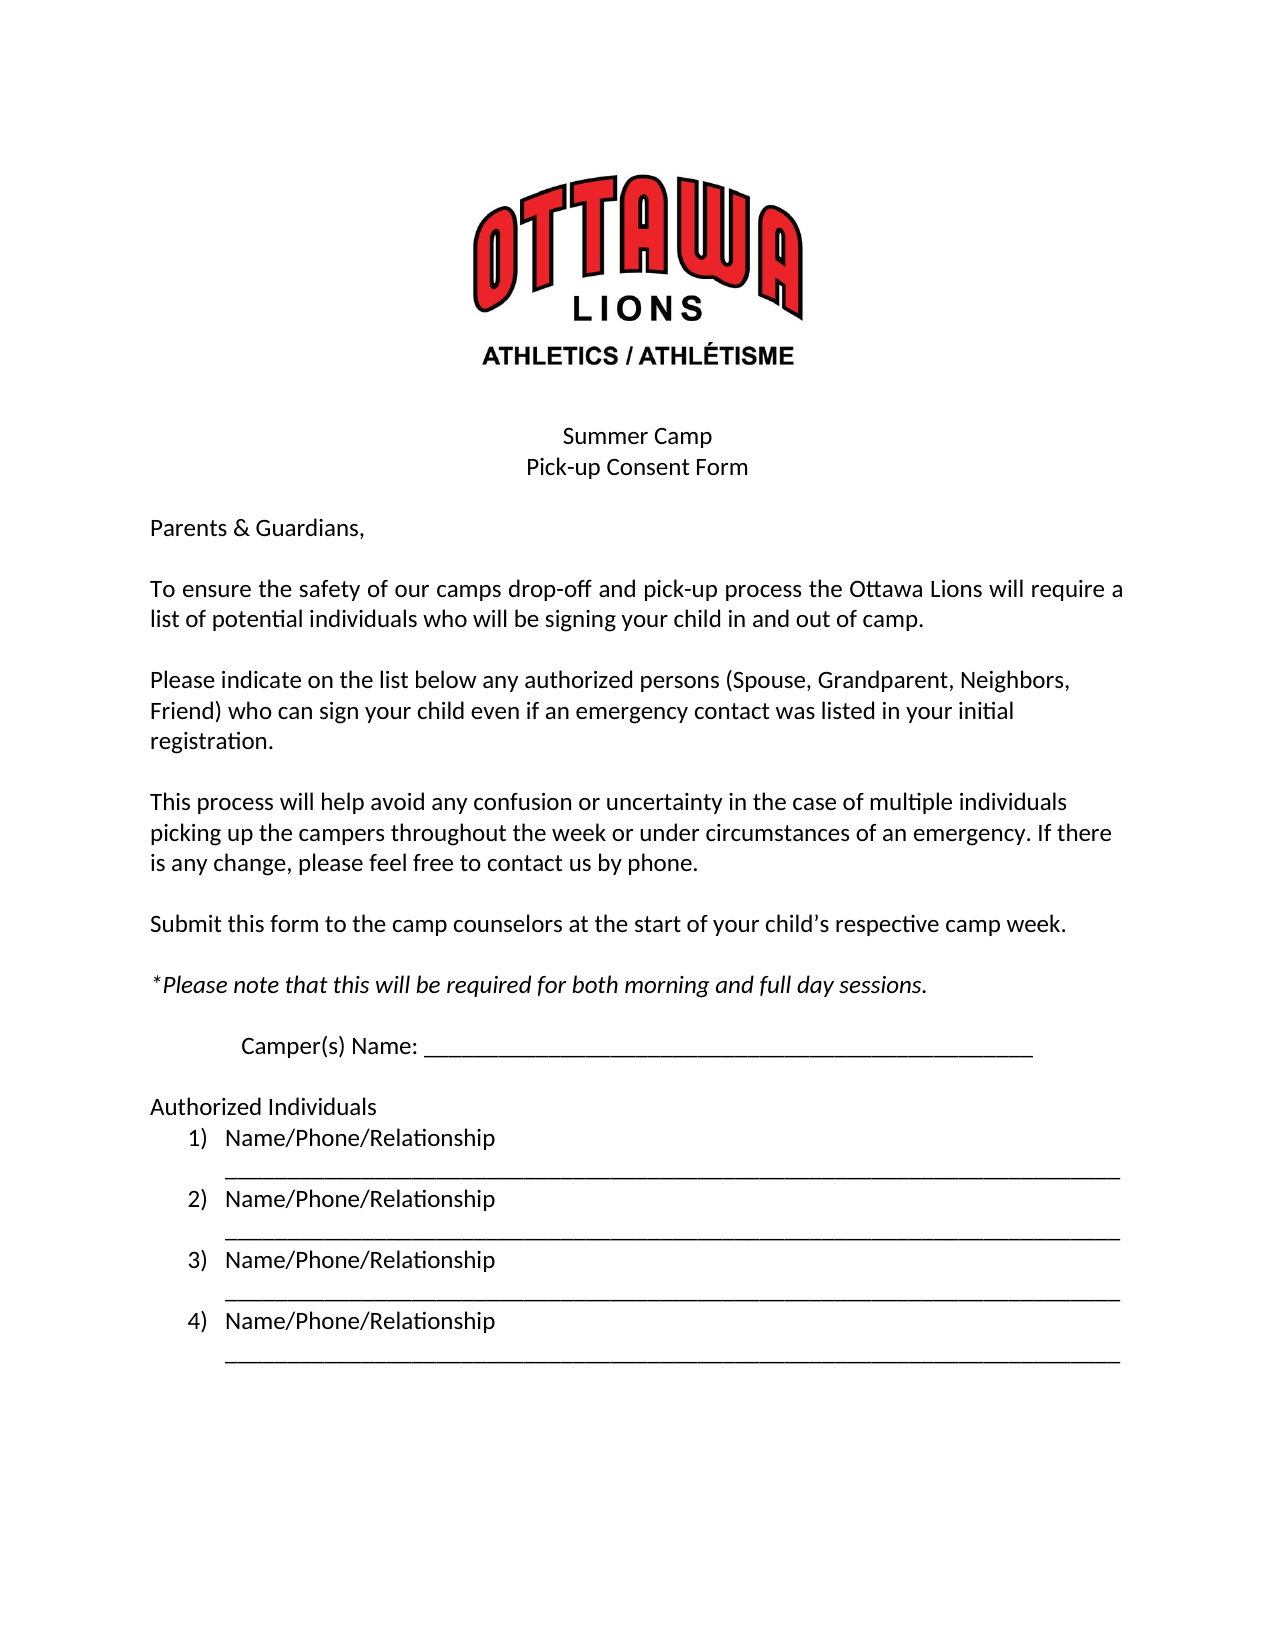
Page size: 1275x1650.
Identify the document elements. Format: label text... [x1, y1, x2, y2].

list Name/Phone/Relationship [187, 1305, 1125, 1336]
text To ensure the safety of our camps drop-off and pick-up process the Ottawa Lions will require a list of potential individuals who will be signing your child in and out of camp. [150, 573, 1125, 634]
list ________________________________________________________________________ [225, 1275, 1125, 1305]
text Submit this form to the camp counselors at the start of your child’s respective camp week. [150, 908, 1125, 939]
list ________________________________________________________________________ [225, 1214, 1125, 1244]
text Parents & Guardians, [150, 512, 1125, 542]
text Authorized Individuals [150, 1092, 1125, 1122]
text Pick-up Consent Form [150, 451, 1125, 481]
picture [434, 150, 841, 390]
text *Please note that this will be required for both morning and full day sessions. [150, 969, 1125, 1000]
list ________________________________________________________________________ [225, 1336, 1125, 1366]
text Camper(s) Name: _________________________________________________ [150, 1031, 1125, 1061]
text ________________________________________________________________________ [225, 1153, 1125, 1183]
text Please indicate on the list below any authorized persons (Spouse, Grandparent, Neighbors, Friend) who can sign your child even if an emergency contact was listed in your initial registration. [150, 664, 1125, 756]
list Name/Phone/Relationship [187, 1244, 1125, 1275]
list Name/Phone/Relationship [187, 1183, 1125, 1214]
text This process will help avoid any confusion or uncertainty in the case of multiple individuals picking up the campers throughout the week or under circumstances of an emergency. If there is any change, please feel free to contact us by phone. [150, 786, 1125, 878]
list Name/Phone/Relationship [187, 1122, 1125, 1153]
text Summer Camp [150, 420, 1125, 451]
